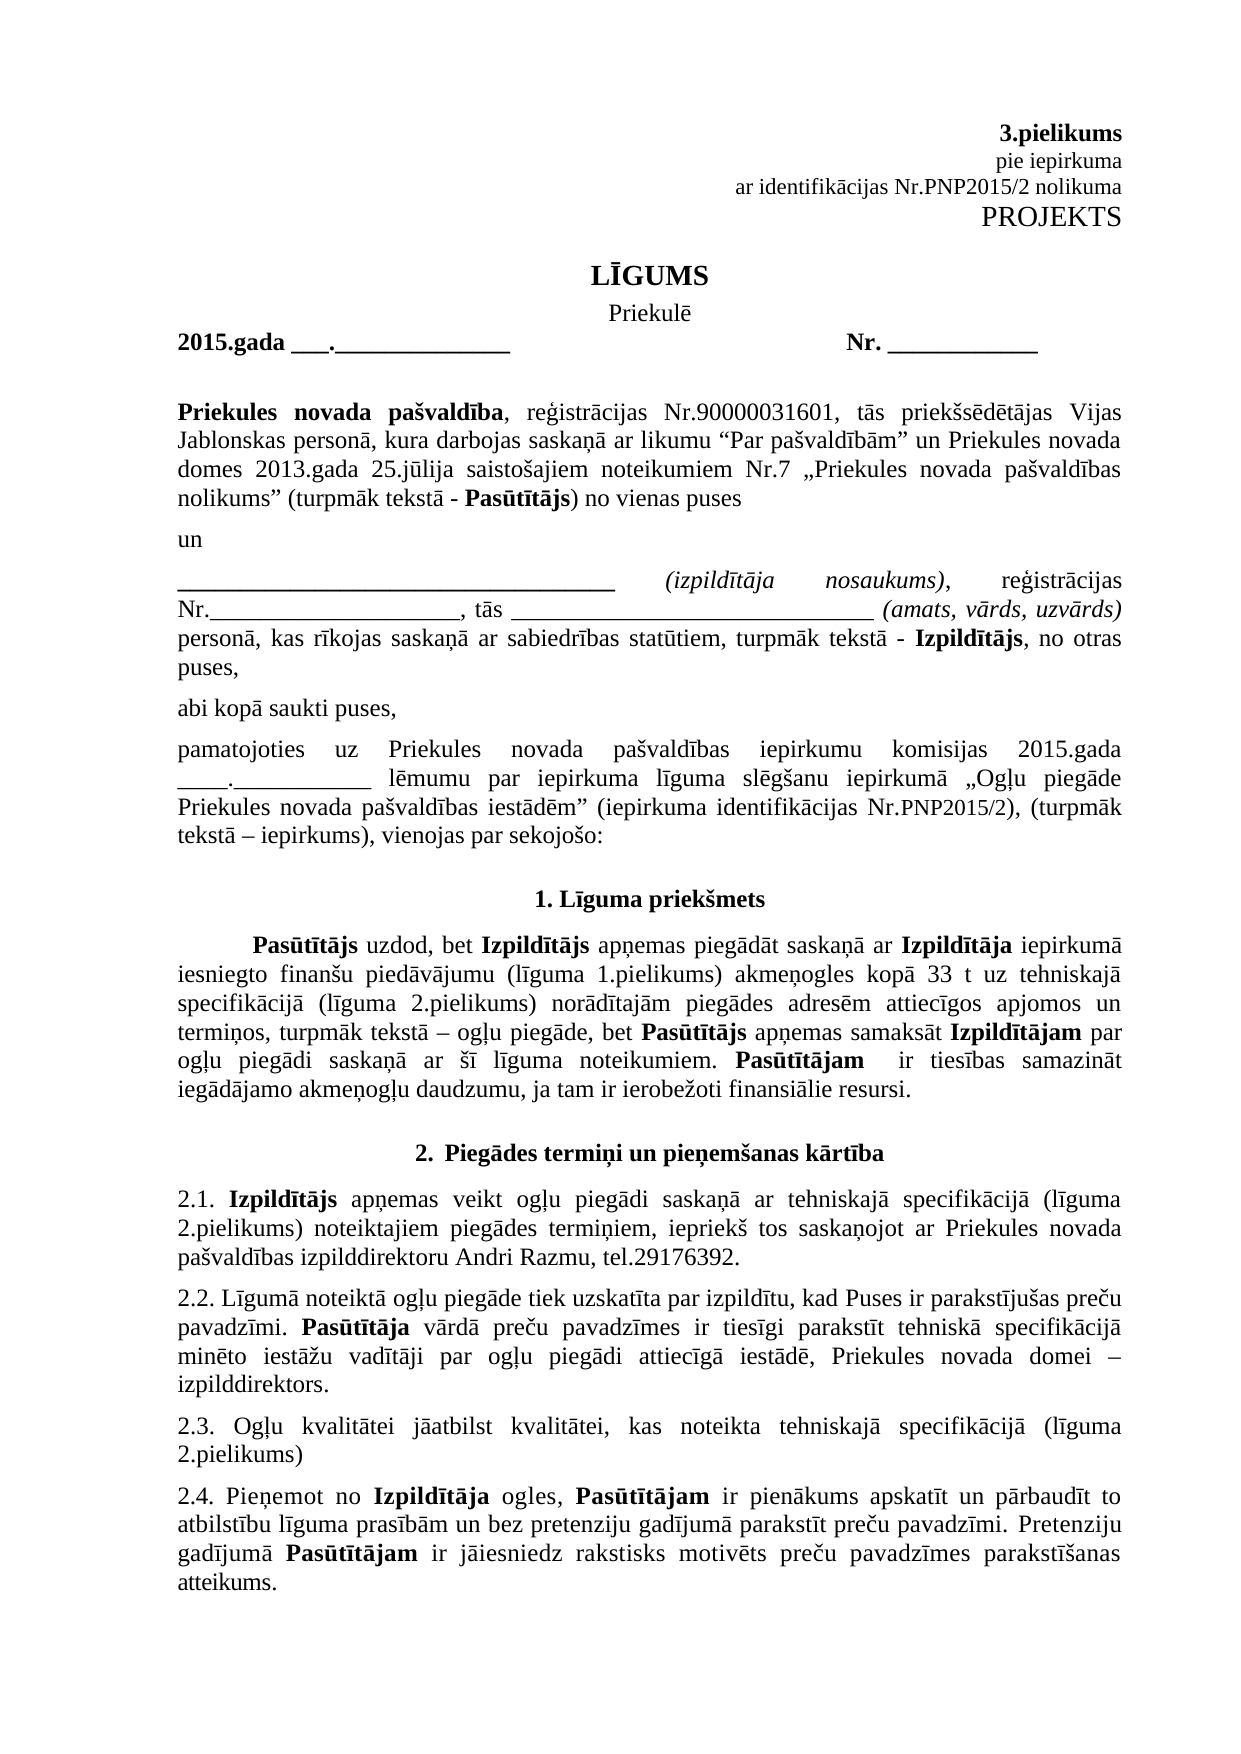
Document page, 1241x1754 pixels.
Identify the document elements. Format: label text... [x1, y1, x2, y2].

text 2.1. Izpildītājs apņemas veikt ogļu piegādi saskaņā ar tehniskajā specifikācijā (līguma 2.pielikums) noteiktajiem piegādes termiņiem, iepriekš tos saskaņojot ar Priekules novada pašvaldības izpilddirektoru Andri Razmu, tel.29176392. [177, 1184, 1122, 1271]
text pie iepirkuma [177, 147, 1122, 173]
text pamatojoties uz Priekules novada pašvaldības iepirkumu komisijas 2015.gada ____.___________ lēmumu par iepirkuma līguma slēgšanu iepirkumā „Ogļu piegāde Priekules novada pašvaldības iestādēm” (iepirkuma identifikācijas Nr.PNP2015/2), (turpmāk tekstā – iepirkums), vienojas par sekojošo: [177, 734, 1122, 849]
text PROJEKTS [177, 199, 1122, 233]
text 2.2. Līgumā noteiktā ogļu piegāde tiek uzskatīta par izpildītu, kad Puses ir parakstījušas preču pavadzīmi. Pasūtītāja vārdā preču pavadzīmes ir tiesīgi parakstīt tehniskā specifikācijā minēto iestāžu vadītāji par ogļu piegādi attiecīgā iestādē, Priekules novada domei – izpilddirektors. [177, 1283, 1122, 1398]
text 2015.gada ___.______________ Nr. ____________ [177, 327, 1122, 355]
text 2.4. Pieņemot no Izpildītāja ogles, Pasūtītājam ir pienākums apskatīt un pārbaudīt to atbilstību līguma prasībām un bez pretenziju gadījumā parakstīt preču pavadzīmi. Pretenziju gadījumā Pasūtītājam ir jāiesniedz rakstisks motivēts preču pavadzīmes parakstīšanas atteikums. [177, 1481, 1122, 1596]
text Priekules novada pašvaldība, reģistrācijas Nr.90000031601, tās priekšsēdētājas Vijas Jablonskas personā, kura darbojas saskaņā ar likumu “Par pašvaldībām” un Priekules novada domes 2013.gada 25.jūlija saistošajiem noteikumiem Nr.7 „Priekules novada pašvaldības nolikums” (turpmāk tekstā - Pasūtītājs) no vienas puses [177, 397, 1122, 512]
text abi kopā saukti puses, [177, 693, 1122, 722]
text Priekulē [177, 298, 1122, 327]
text un [177, 524, 1122, 553]
text Pasūtītājs uzdod, bet Izpildītājs apņemas piegādāt saskaņā ar Izpildītāja iepirkumā iesniegto finanšu piedāvājumu (līguma 1.pielikums) akmeņogles kopā 33 t uz tehniskajā specifikācijā (līguma 2.pielikums) norādītajām piegādes adresēm attiecīgos apjomos un termiņos, turpmāk tekstā – ogļu piegāde, bet Pasūtītājs apņemas samaksāt Izpildītājam par ogļu piegādi saskaņā ar šī līguma noteikumiem. Pasūtītājam ir tiesības samazināt iegādājamo akmeņogļu daudzumu, ja tam ir ierobežoti finansiālie resursi. [177, 931, 1122, 1103]
text 3.pielikums [177, 118, 1122, 147]
text 1. Līguma priekšmets [177, 884, 1122, 912]
text LĪGUMS [177, 258, 1122, 292]
text 2.3. Ogļu kvalitātei jāatbilst kvalitātei, kas noteikta tehniskajā specifikācijā (līguma 2.pielikums) [177, 1411, 1122, 1468]
list Piegādes termiņi un pieņemšanas kārtība [177, 1138, 1122, 1166]
text ar identifikācijas Nr.PNP2015/2 nolikuma [177, 173, 1122, 199]
text ___________________________________ (izpildītāja nosaukums), reģistrācijas Nr.____________________, tās _____________________________ (amats, vārds, uzvārds) personā, kas rīkojas saskaņā ar sabiedrības statūtiem, turpmāk tekstā - Izpildītājs, no otras puses, [177, 565, 1122, 680]
